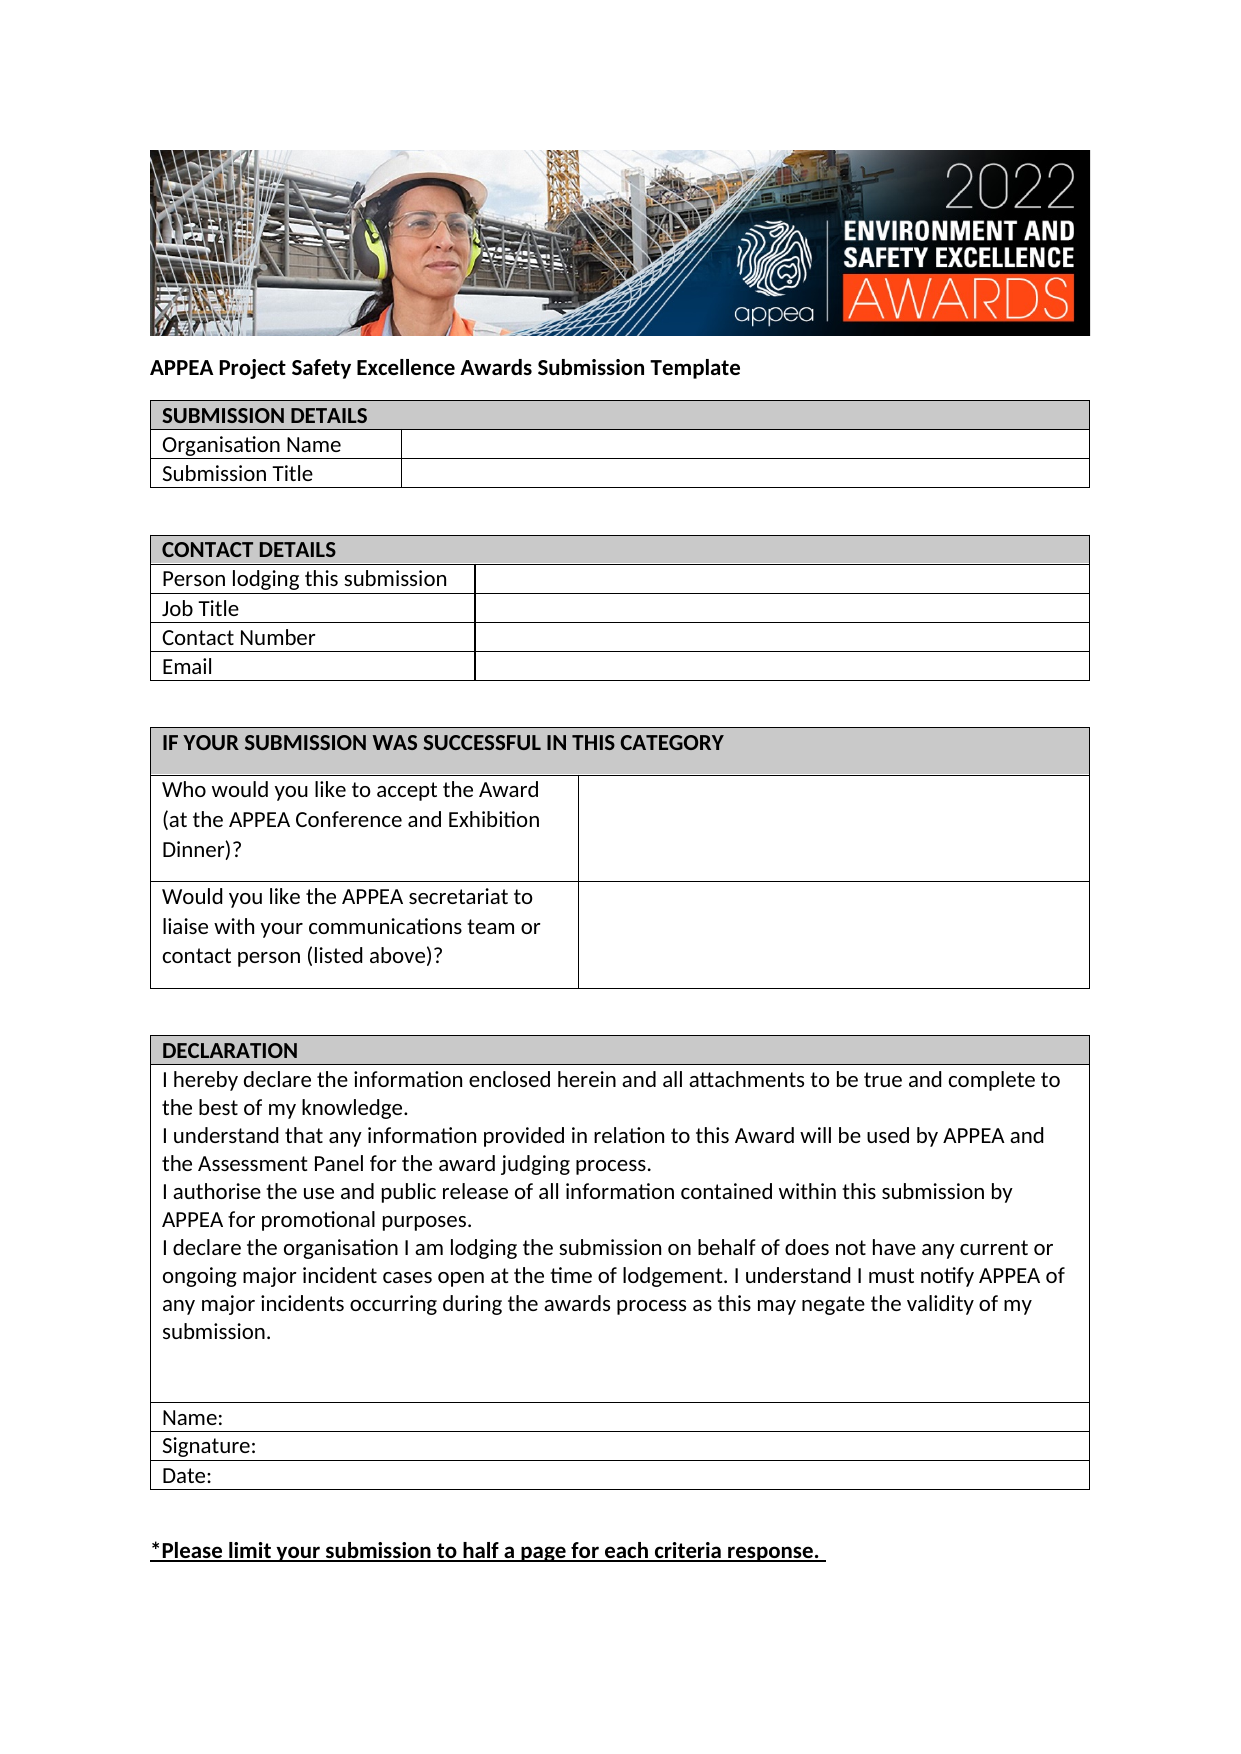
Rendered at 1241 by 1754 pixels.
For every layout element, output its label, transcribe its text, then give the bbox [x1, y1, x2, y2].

table_cell [476, 565, 1089, 593]
table_cell [402, 459, 1089, 487]
table_cell [476, 652, 1089, 680]
table_cell [476, 623, 1089, 651]
table_cell [579, 882, 1089, 988]
text APPEA Project Safety Excellence Awards Submission Template [150, 353, 1090, 382]
text *Please limit your submission to half a page for each criteria response. [150, 1536, 1090, 1564]
table_header CONTACT DETAILS [151, 536, 1089, 563]
table_cell Who would you like to accept the Award (at the APPEA Conference and Exhibition Dinner)? [151, 776, 578, 881]
table_cell [402, 430, 1089, 458]
table_header SUBMISSION DETAILS [151, 401, 1089, 429]
table_cell I hereby declare the information enclosed herein and all attachments to be true and complete to the best of my knowledge. I understand that any information provided in relation to this Award will be used by APPEA and the Assessment Panel for the award judging process. I authorise the use and public release of all information contained within this submission by APPEA for promotional purposes. I declare the organisation I am lodging the submission on behalf of does not have any current or ongoing major incident cases open at the time of lodgement. I understand I must notify APPEA of any major incidents occurring during the awards process as this may negate the validity of my submission. [151, 1065, 1089, 1402]
table_cell Organisation Name [151, 430, 401, 458]
table_cell Job Title [151, 594, 474, 622]
table_cell Would you like the APPEA secretariat to liaise with your communications team or contact person (listed above)? [151, 882, 578, 988]
picture [150, 150, 1091, 336]
table_cell Contact Number [151, 623, 474, 651]
table_cell [476, 594, 1089, 622]
table_cell [579, 776, 1089, 881]
table_cell Signature: [151, 1432, 1089, 1460]
table_cell Date: [151, 1461, 1089, 1489]
table_header IF YOUR SUBMISSION WAS SUCCESSFUL IN THIS CATEGORY [151, 728, 1089, 774]
table_cell Submission Title [151, 459, 401, 487]
table_cell Name: [151, 1403, 1089, 1431]
table_cell Person lodging this submission [151, 565, 474, 593]
table_cell Email [151, 652, 474, 680]
table_header DECLARATION [151, 1036, 1089, 1064]
